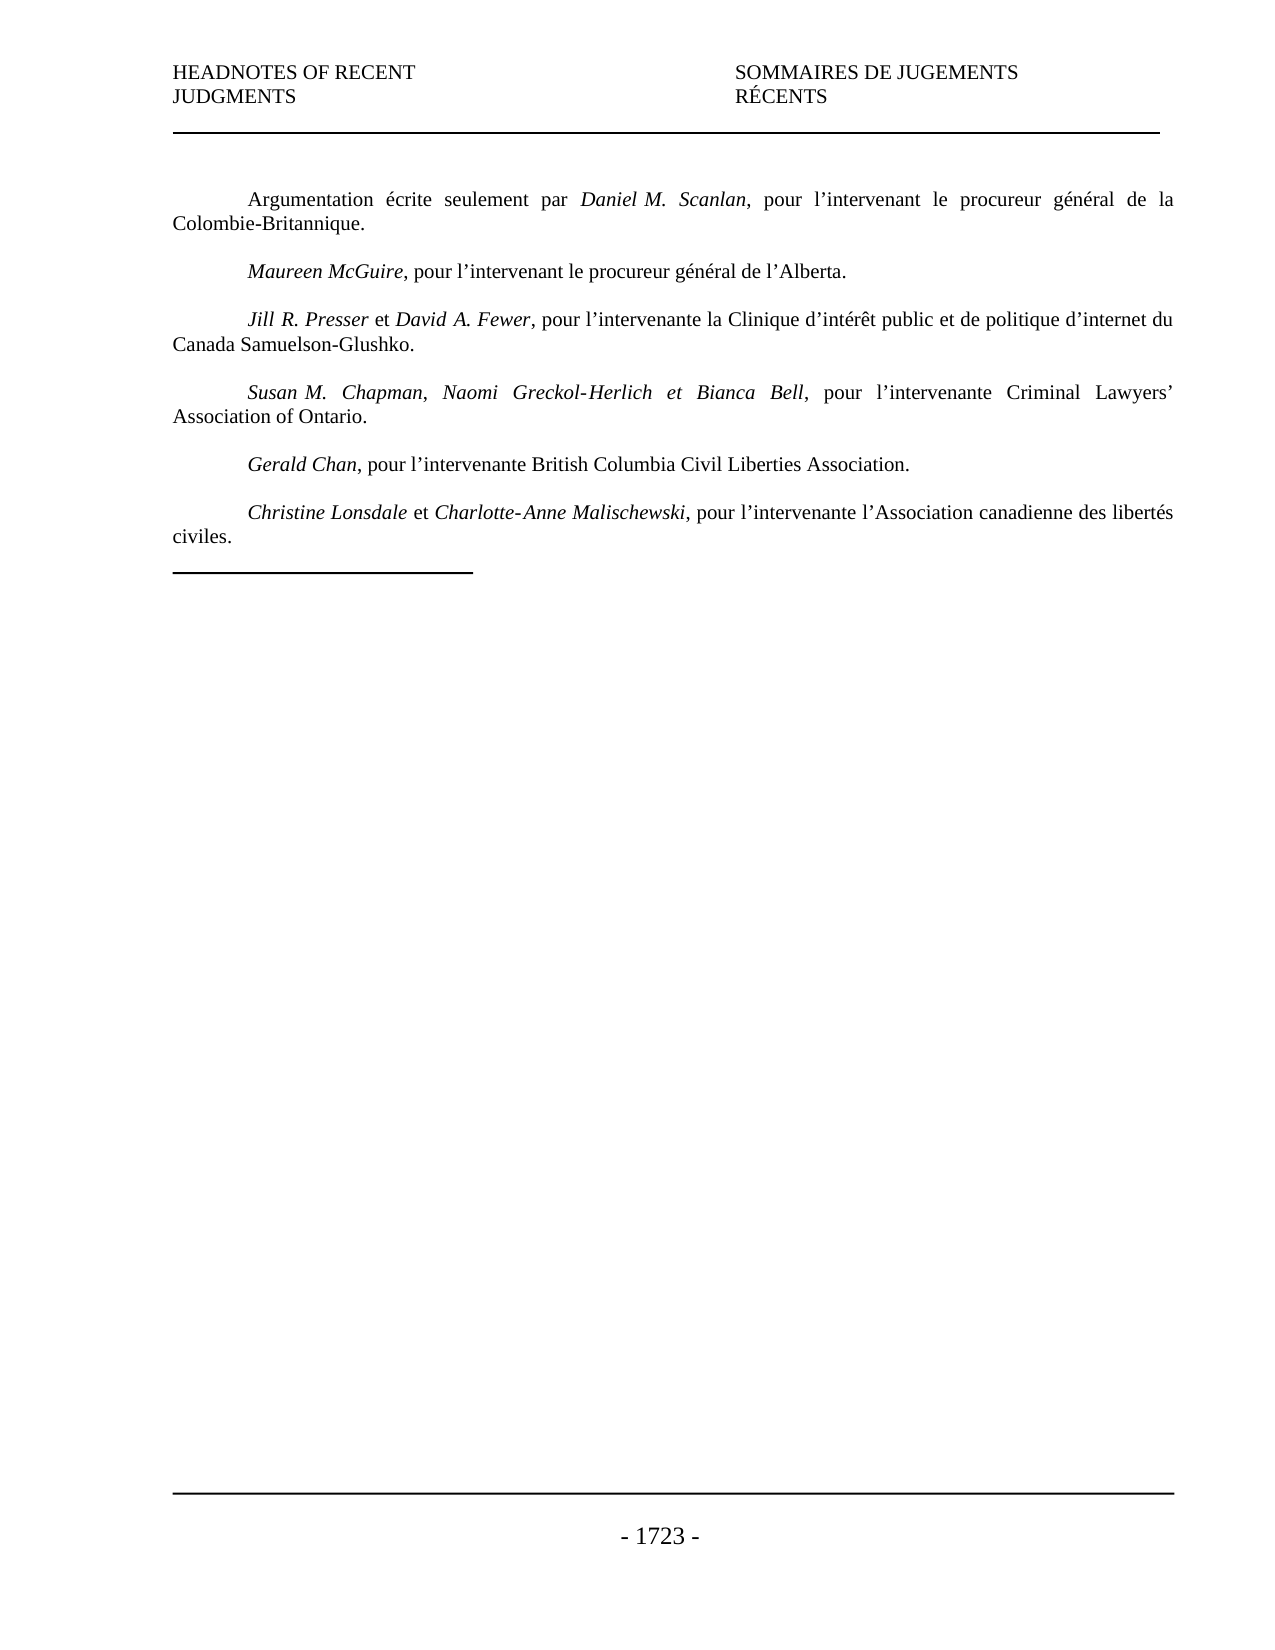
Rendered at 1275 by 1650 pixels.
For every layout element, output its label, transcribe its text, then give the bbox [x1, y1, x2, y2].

text Christine Lonsdale et Charlotte-Anne Malischewski, pour l’intervenante l’Association canadienne des libertés civiles. [172, 500, 1174, 548]
text Gerald Chan, pour l’intervenante British Columbia Civil Liberties Association. [172, 452, 1174, 476]
text Argumentation écrite seulement par Daniel M. Scanlan, pour l’intervenant le procureur général de la Colombie-Britannique. [172, 187, 1174, 235]
text Maureen McGuire, pour l’intervenant le procureur général de l’Alberta. [172, 259, 1174, 283]
text Susan M. Chapman, Naomi Greckol-Herlich et Bianca Bell, pour l’intervenante Criminal Lawyers’ Association of Ontario. [172, 379, 1174, 428]
text Jill R. Presser et David A. Fewer, pour l’intervenante la Clinique d’intérêt public et de politique d’internet du Canada Samuelson-Glushko. [172, 307, 1174, 356]
